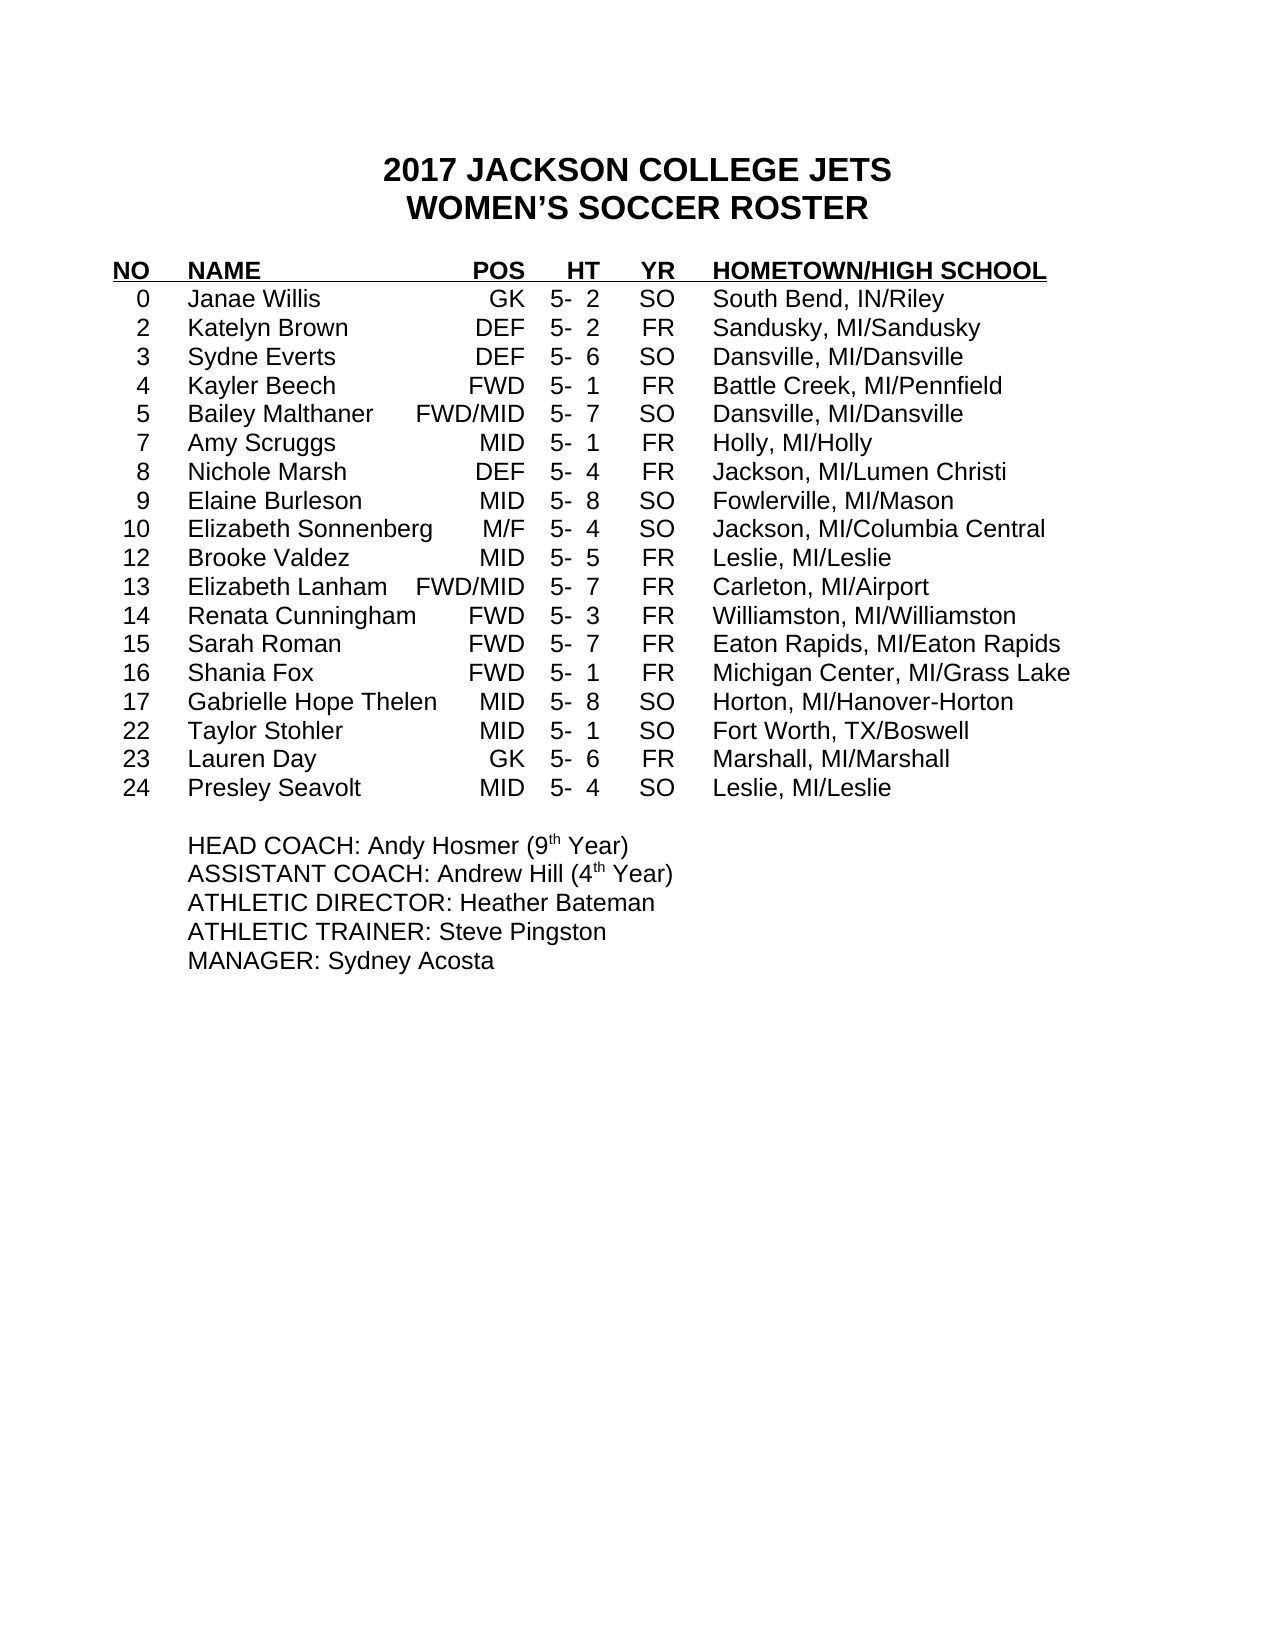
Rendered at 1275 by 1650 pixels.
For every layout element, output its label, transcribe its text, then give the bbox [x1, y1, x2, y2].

text WOMEN’S SOCCER ROSTER [75, 188, 1200, 227]
text 15 Sarah Roman FWD 5- 7 FR Eaton Rapids, MI/Eaton Rapids [75, 629, 1200, 658]
text 22 Taylor Stohler MID 5- 1 SO Fort Worth, TX/Boswell [75, 716, 1200, 744]
text 7 Amy Scruggs MID 5- 1 FR Holly, MI/Holly [75, 428, 1200, 457]
text 23 Lauren Day GK 5- 6 FR Marshall, MI/Marshall [75, 744, 1200, 773]
text 10 Elizabeth Sonnenberg M/F 5- 4 SO Jackson, MI/Columbia Central [75, 514, 1200, 543]
text MANAGER: Sydney Acosta [75, 946, 1200, 1002]
text ASSISTANT COACH: Andrew Hill (4th Year) [75, 859, 1200, 888]
text ATHLETIC DIRECTOR: Heather Bateman [75, 888, 1200, 917]
text ATHLETIC TRAINER: Steve Pingston [75, 917, 1200, 946]
text 0 Janae Willis GK 5- 2 SO South Bend, IN/Riley [75, 284, 1200, 313]
text 4 Kayler Beech FWD 5- 1 FR Battle Creek, MI/Pennfield [75, 371, 1200, 399]
text 9 Elaine Burleson MID 5- 8 SO Fowlerville, MI/Mason [75, 486, 1200, 514]
text 17 Gabrielle Hope Thelen MID 5- 8 SO Horton, MI/Hanover-Horton [75, 687, 1200, 716]
text 3 Sydne Everts DEF 5- 6 SO Dansville, MI/Dansville [75, 342, 1200, 371]
text 2 Katelyn Brown DEF 5- 2 FR Sandusky, MI/Sandusky [75, 313, 1200, 342]
text NO NAME POS HT YR HOMETOWN/HIGH SCHOOL [75, 256, 1200, 284]
text 5 Bailey Malthaner FWD/MID 5- 7 SO Dansville, MI/Dansville [75, 399, 1200, 428]
text 14 Renata Cunningham FWD 5- 3 FR Williamston, MI/Williamston [75, 601, 1200, 629]
text 16 Shania Fox FWD 5- 1 FR Michigan Center, MI/Grass Lake [75, 658, 1200, 687]
text 24 Presley Seavolt MID 5- 4 SO Leslie, MI/Leslie [75, 773, 1200, 802]
text HEAD COACH: Andy Hosmer (9th Year) [75, 831, 1200, 859]
text 2017 JACKSON COLLEGE JETS [75, 150, 1200, 188]
text 13 Elizabeth Lanham FWD/MID 5- 7 FR Carleton, MI/Airport [75, 572, 1200, 601]
text 12 Brooke Valdez MID 5- 5 FR Leslie, MI/Leslie [75, 543, 1200, 572]
text 8 Nichole Marsh DEF 5- 4 FR Jackson, MI/Lumen Christi [75, 457, 1200, 486]
